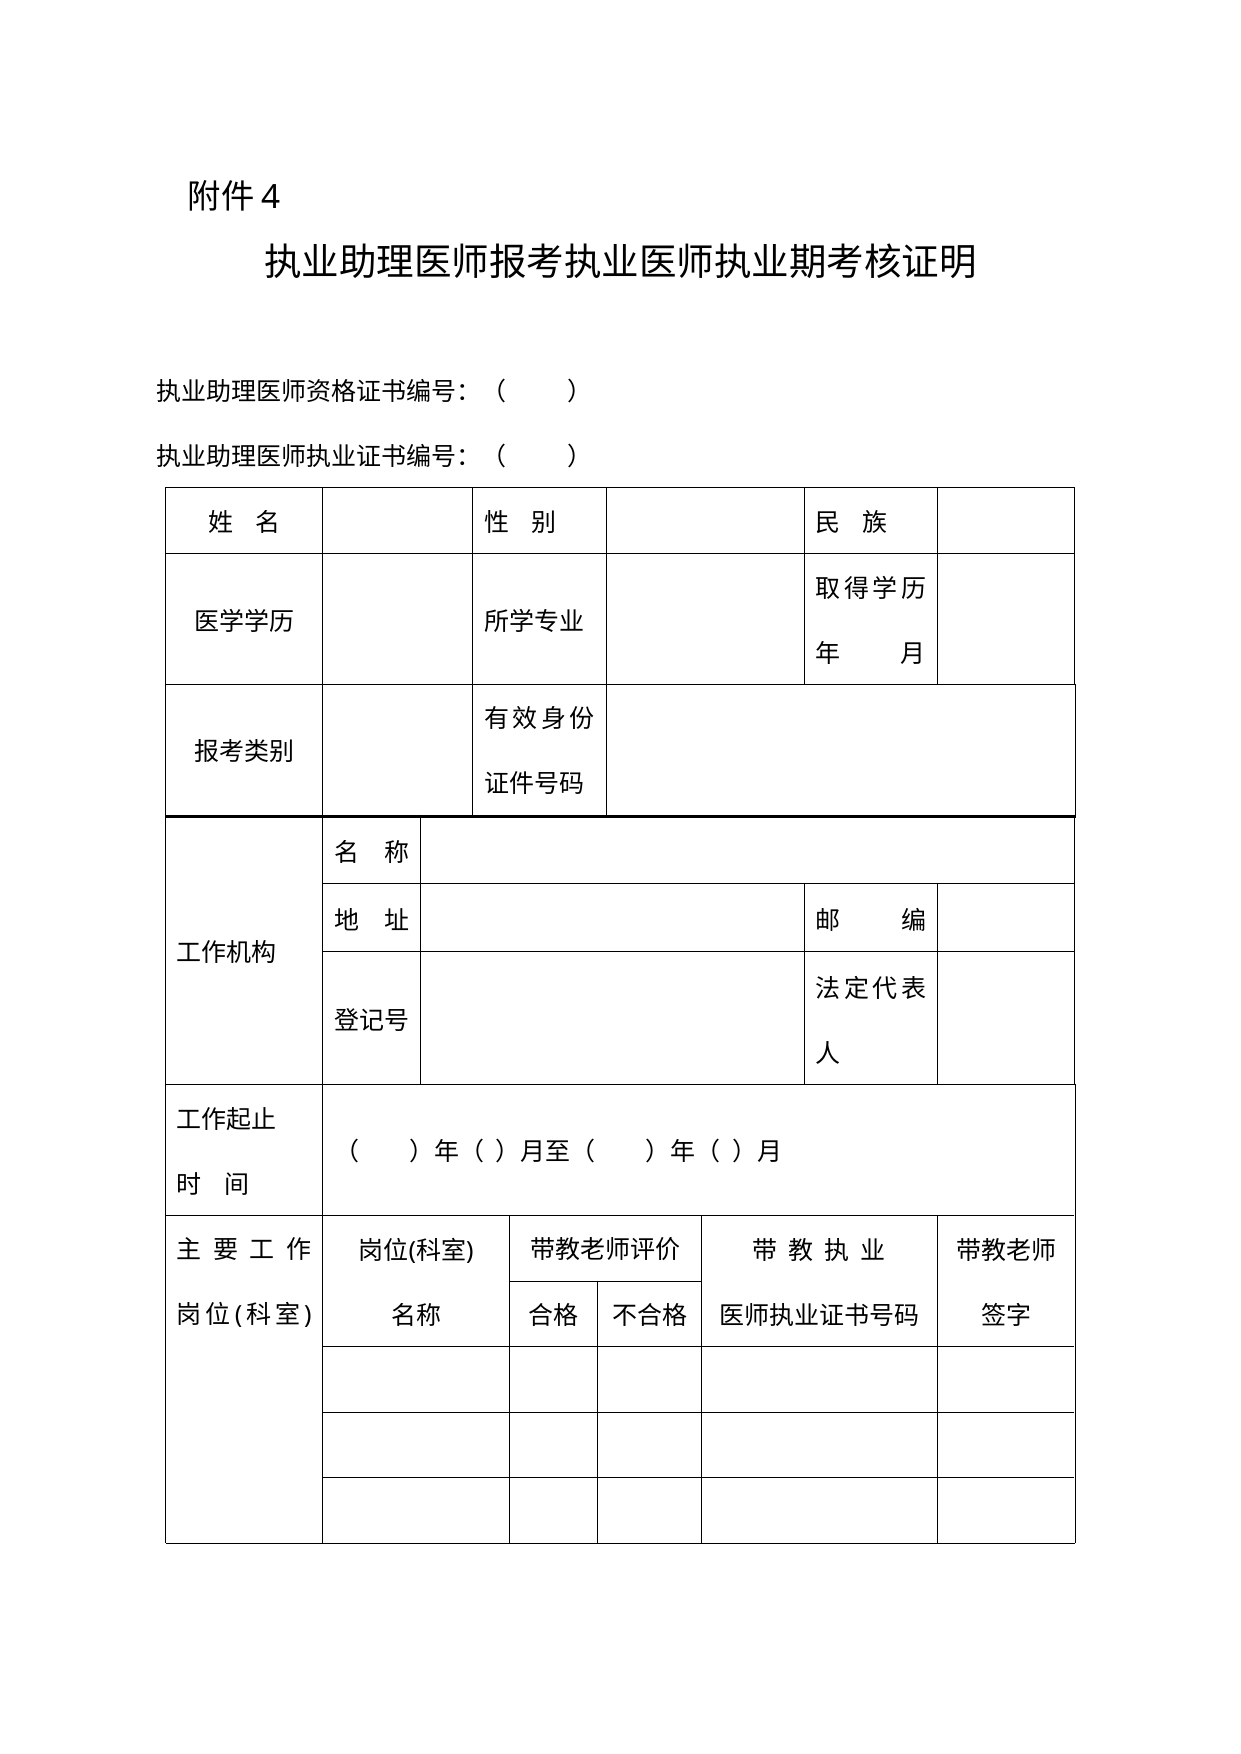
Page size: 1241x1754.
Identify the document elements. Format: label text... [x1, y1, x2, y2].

text 执业助理医师资格证书编号：（ ） [131, 357, 1115, 422]
table_header [323, 488, 472, 553]
table_cell [938, 1346, 1075, 1412]
table_cell [938, 1477, 1075, 1543]
table_cell 合格 [510, 1282, 597, 1346]
table_cell 工作机构 [166, 818, 322, 1084]
table_cell （ ）年（ ）月至（ ）年（ ）月 [323, 1085, 1075, 1215]
table_cell [421, 884, 804, 951]
table_cell 主要工作 岗位(科室) [166, 1216, 322, 1543]
table_cell 有效身份证件号码 [473, 685, 606, 814]
table_cell 报考类别 [166, 685, 322, 814]
table_cell [702, 1413, 937, 1477]
table_cell 名称 [323, 818, 420, 883]
table_cell [938, 1412, 1075, 1477]
table_cell 医学学历 [166, 554, 322, 684]
table_cell [938, 554, 1074, 684]
table_cell [323, 554, 472, 684]
table_cell [421, 952, 804, 1084]
table_cell [421, 818, 1074, 883]
table_cell [607, 685, 1075, 814]
table_cell [702, 1478, 937, 1543]
table_cell 邮编 [805, 884, 937, 951]
table_cell 带 教 执 业 医师执业证书号码 [702, 1216, 937, 1346]
table_cell [702, 1347, 937, 1412]
table_cell 不合格 [598, 1282, 701, 1346]
table_cell 所学专业 [473, 554, 606, 684]
table_cell [323, 1413, 509, 1477]
table_header 民 族 [805, 488, 937, 553]
table_cell [938, 952, 1074, 1084]
table_cell 登记号 [323, 952, 420, 1084]
text 执业助理医师报考执业医师执业期考核证明 [187, 227, 1053, 292]
table_cell [607, 554, 804, 684]
table_cell 工作起止 时 间 [166, 1085, 322, 1215]
table_cell [510, 1347, 597, 1412]
table_cell 法定代表人 [805, 952, 937, 1084]
table_cell [510, 1478, 597, 1543]
table_cell [598, 1347, 701, 1412]
text 附件4 [187, 162, 1037, 227]
table_header 姓 名 [166, 488, 322, 553]
table_cell 地址 [323, 884, 420, 951]
table_cell [598, 1413, 701, 1477]
table_cell 带教老师签字 [938, 1215, 1075, 1346]
table_cell [938, 884, 1074, 951]
table_cell 取得学历 年 月 [805, 554, 937, 684]
table_header [607, 488, 804, 553]
table_header 性 别 [473, 488, 606, 553]
text 执业助理医师执业证书编号：（ ） [131, 422, 1115, 487]
table_cell 带教老师评价 [510, 1216, 701, 1281]
table_header [938, 488, 1074, 553]
table_cell [323, 1347, 509, 1412]
table_cell 岗位(科室) 名称 [323, 1216, 509, 1346]
table_cell [510, 1413, 597, 1477]
table_cell [598, 1478, 701, 1543]
table_cell [323, 1478, 509, 1543]
table_cell [323, 685, 472, 814]
